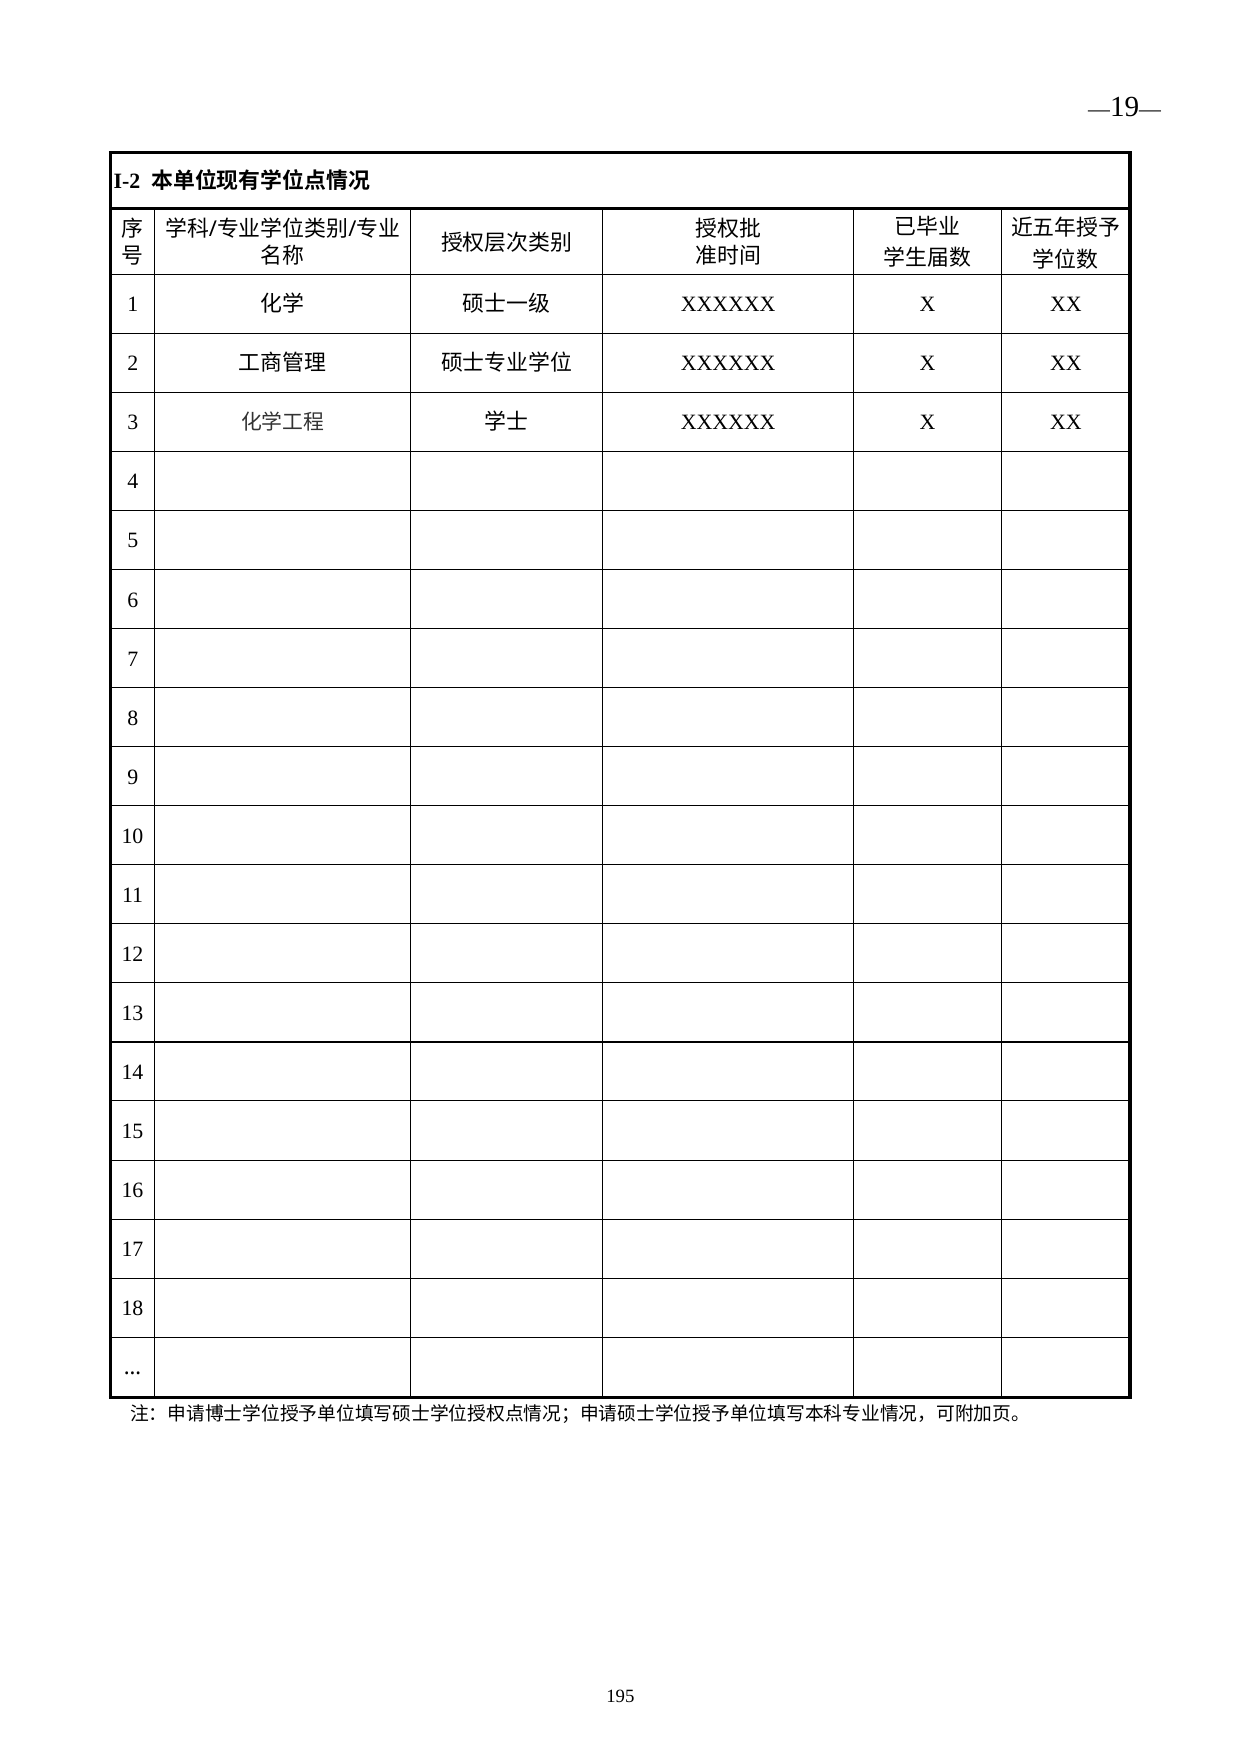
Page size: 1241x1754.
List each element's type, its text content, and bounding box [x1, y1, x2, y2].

table_cell [1002, 1279, 1128, 1337]
table_cell [411, 1220, 602, 1278]
table_cell 序 号 [112, 210, 154, 273]
table_cell [603, 1043, 853, 1100]
table_cell [155, 983, 410, 1041]
table_cell 9 [112, 747, 154, 805]
table_cell XXXXXX [603, 334, 853, 392]
table_cell 学士 [411, 393, 602, 451]
table_cell XX [1002, 275, 1128, 333]
table_cell [1002, 1338, 1128, 1396]
table_cell 18 [112, 1279, 154, 1337]
table_cell 1 [112, 275, 154, 333]
table_cell 6 [112, 570, 154, 628]
table_cell [155, 924, 410, 982]
table_cell [603, 806, 853, 864]
table_cell 12 [112, 924, 154, 982]
table_cell 已毕业 学生届数 [854, 210, 1001, 273]
table_cell 11 [112, 865, 154, 923]
table_cell XXXXXX [603, 275, 853, 333]
table_cell 授权批 准时间 [603, 210, 853, 273]
table_cell 2 [112, 334, 154, 392]
table_cell [854, 688, 1001, 746]
table_cell [854, 1338, 1001, 1396]
table_cell [1002, 688, 1128, 746]
table_cell 7 [112, 629, 154, 687]
table_cell … [112, 1338, 154, 1396]
table_cell [603, 747, 853, 805]
table_cell [854, 806, 1001, 864]
table_cell XX [1002, 334, 1128, 392]
table_cell 授权层次类别 [411, 210, 602, 273]
table_cell [155, 1161, 410, 1218]
table_cell [1002, 747, 1128, 805]
table_cell [155, 1101, 410, 1159]
table_cell [854, 629, 1001, 687]
table_cell [1002, 629, 1128, 687]
table_cell 10 [112, 806, 154, 864]
table_cell [603, 1161, 853, 1218]
table_cell [603, 1279, 853, 1337]
table_cell [411, 452, 602, 510]
table_cell 15 [112, 1101, 154, 1159]
table_cell [603, 865, 853, 923]
table_cell XX [1002, 393, 1128, 451]
table_cell 5 [112, 511, 154, 569]
table_cell [411, 747, 602, 805]
table_cell [854, 570, 1001, 628]
table_cell [411, 629, 602, 687]
table_cell [411, 1101, 602, 1159]
table_cell [411, 511, 602, 569]
table_cell [854, 1101, 1001, 1159]
table_cell [1002, 511, 1128, 569]
table_cell [854, 1279, 1001, 1337]
table_cell 16 [112, 1161, 154, 1218]
table_cell [155, 806, 410, 864]
table_cell [603, 924, 853, 982]
table_cell 4 [112, 452, 154, 510]
table_header I-2 本单位现有学位点情况 [112, 154, 1128, 207]
table_cell [155, 1338, 410, 1396]
table_cell [854, 983, 1001, 1041]
table_cell X [854, 393, 1001, 451]
table_cell 14 [112, 1043, 154, 1100]
table_cell 13 [112, 983, 154, 1041]
table_cell [854, 1220, 1001, 1278]
table_cell [603, 1101, 853, 1159]
table_cell [854, 865, 1001, 923]
table_cell [155, 1043, 410, 1100]
table_cell [1002, 1101, 1128, 1159]
table_cell [155, 452, 410, 510]
table_cell [603, 1338, 853, 1396]
table_cell [155, 865, 410, 923]
table_cell 8 [112, 688, 154, 746]
table_cell 硕士一级 [411, 275, 602, 333]
table_cell [1002, 806, 1128, 864]
table_cell 学科/专业学位类别/专业名称 [155, 210, 410, 273]
table_cell [603, 1220, 853, 1278]
table_cell [155, 1220, 410, 1278]
table_cell 化学 [155, 275, 410, 333]
table_cell [155, 747, 410, 805]
table_cell [1002, 983, 1128, 1041]
table_cell [1002, 1161, 1128, 1218]
table_cell [155, 629, 410, 687]
table_cell 3 [112, 393, 154, 451]
table_cell [854, 924, 1001, 982]
table_cell [411, 983, 602, 1041]
table_cell [155, 1279, 410, 1337]
table_cell [411, 1043, 602, 1100]
table_cell [411, 924, 602, 982]
table_cell [411, 688, 602, 746]
table_cell X [854, 275, 1001, 333]
table_cell [411, 865, 602, 923]
table_cell 近五年授予学位数 [1002, 210, 1128, 273]
table_cell [1002, 1220, 1128, 1278]
table_cell [411, 1161, 602, 1218]
table_cell [603, 629, 853, 687]
table_cell [854, 511, 1001, 569]
table_cell [1002, 570, 1128, 628]
table_cell [155, 570, 410, 628]
table_cell 化学工程 [155, 393, 410, 451]
table_cell [603, 983, 853, 1041]
table_cell [411, 570, 602, 628]
table_cell [1002, 865, 1128, 923]
table_cell 工商管理 [155, 334, 410, 392]
table_cell [854, 1161, 1001, 1218]
table_cell [854, 1043, 1001, 1100]
table_cell [155, 688, 410, 746]
table_cell [854, 747, 1001, 805]
table_cell [603, 452, 853, 510]
table_cell [411, 1338, 602, 1396]
text 注：申请博士学位授予单位填写硕士学位授权点情况；申请硕士学位授予单位填写本科专业情况，可附加页。 [130, 1399, 1106, 1426]
table_cell [603, 570, 853, 628]
table_cell [1002, 1043, 1128, 1100]
table_cell [854, 452, 1001, 510]
table_cell [1002, 452, 1128, 510]
table_cell [1002, 924, 1128, 982]
table_cell 17 [112, 1220, 154, 1278]
table_cell X [854, 334, 1001, 392]
table_cell [411, 1279, 602, 1337]
table_cell [603, 688, 853, 746]
table_cell XXXXXX [603, 393, 853, 451]
table_cell [411, 806, 602, 864]
table_cell 硕士专业学位 [411, 334, 602, 392]
table_cell [155, 511, 410, 569]
table_cell [603, 511, 853, 569]
